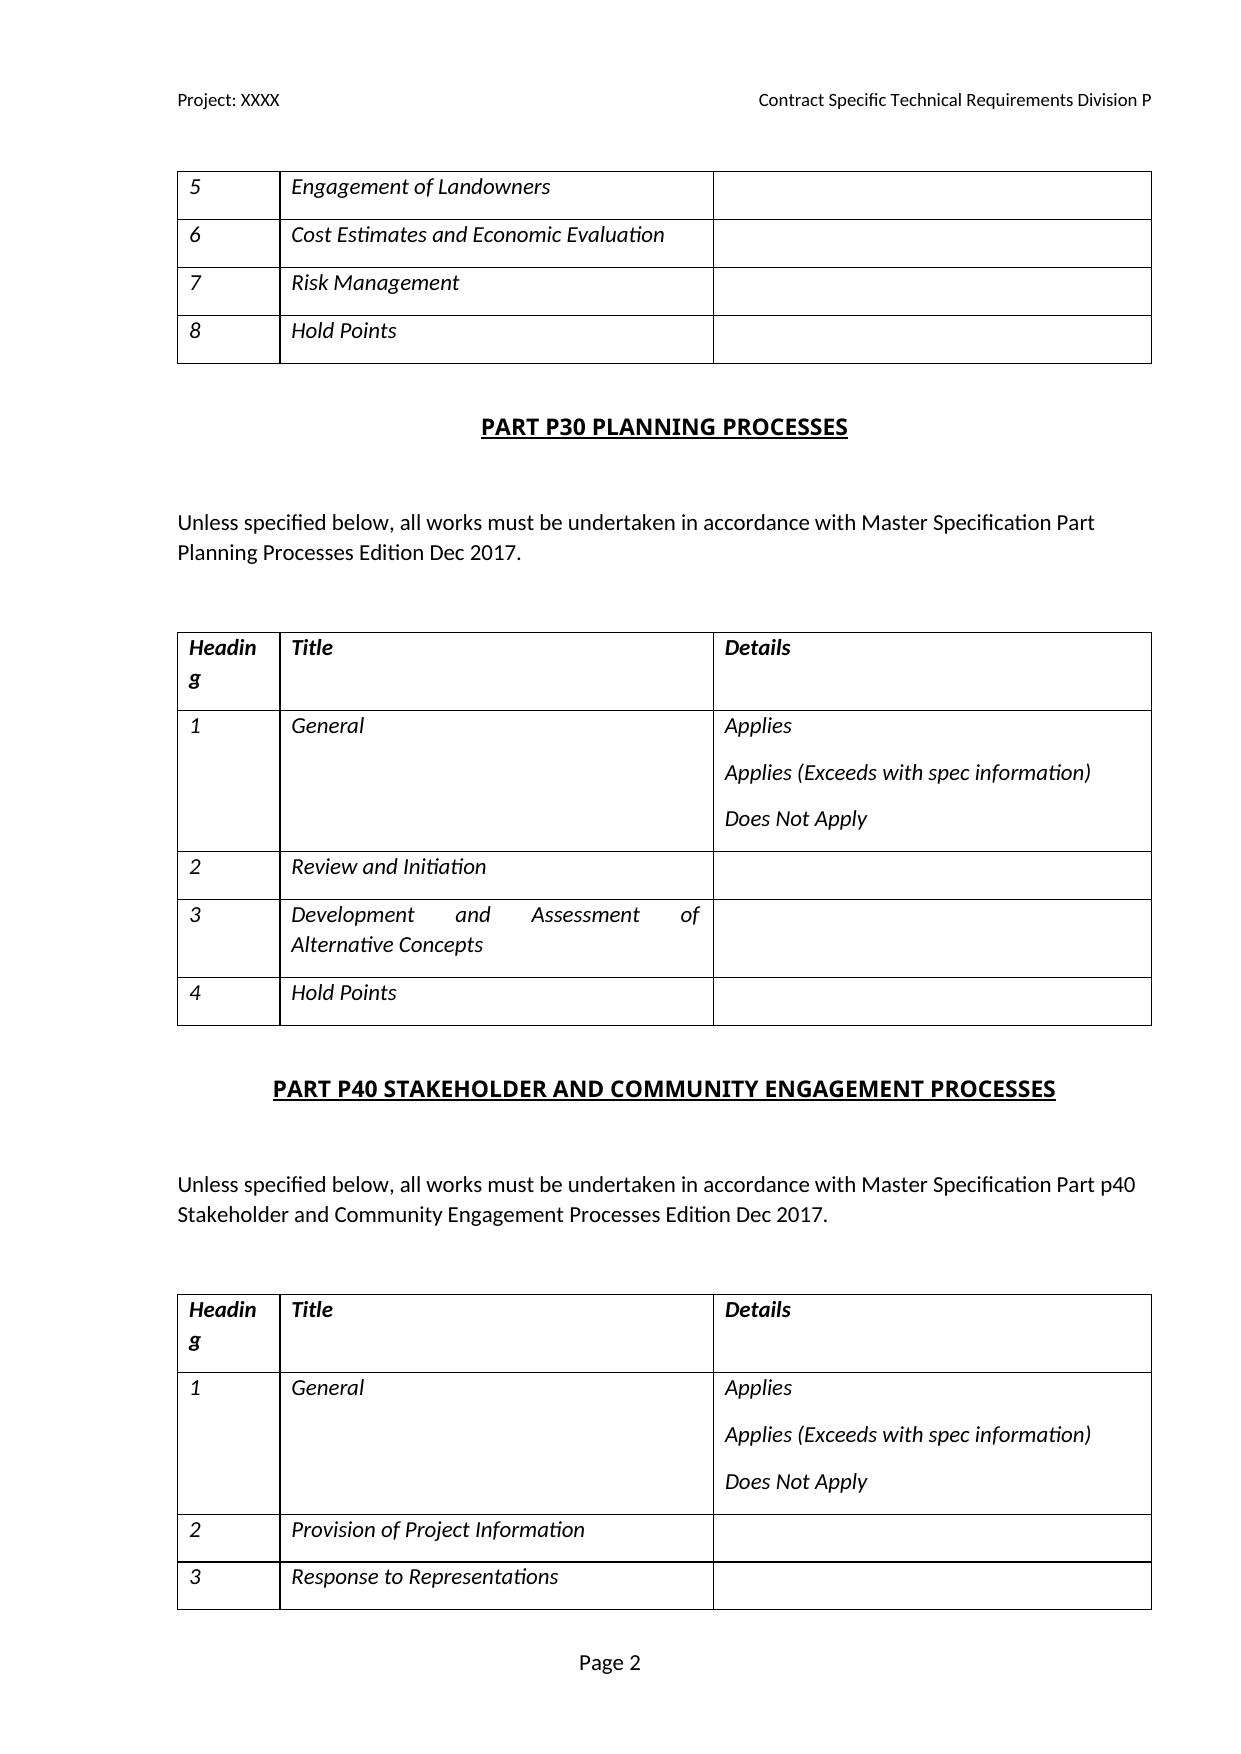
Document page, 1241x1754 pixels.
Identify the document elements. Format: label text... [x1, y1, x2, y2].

table_cell Risk Management [281, 268, 713, 315]
table_cell Development and Assessment of Alternative Concepts [281, 900, 713, 977]
text Unless specified below, all works must be undertaken in accordance with Master Specification Part Planning Processes Edition Dec 2017. [177, 508, 1152, 566]
table_header Heading [178, 1295, 279, 1372]
table_cell Hold Points [281, 978, 713, 1025]
table_cell Provision of Project Information [281, 1515, 713, 1561]
table_cell Applies Applies (Exceeds with spec information) Does Not Apply [714, 1373, 1151, 1514]
table_cell [714, 316, 1151, 362]
table_header Title [281, 633, 713, 710]
table_cell General [281, 711, 713, 851]
table_cell 2 [178, 1515, 279, 1561]
table_cell [714, 852, 1151, 899]
table_header Title [281, 1295, 713, 1372]
table_cell Cost Estimates and Economic Evaluation [281, 220, 713, 267]
table_cell Engagement of Landowners [281, 172, 713, 219]
table_cell 1 [178, 711, 279, 851]
table_cell Applies Applies (Exceeds with spec information) Does Not Apply [714, 711, 1151, 851]
table_cell 3 [178, 900, 279, 977]
table_cell 3 [178, 1563, 279, 1609]
table_header Heading [178, 633, 279, 710]
table_cell Response to Representations [281, 1563, 713, 1609]
table_cell [714, 1563, 1151, 1609]
title Part P40 Stakeholder and community engagement processes [177, 1073, 1152, 1104]
table_cell 8 [178, 316, 279, 362]
table_cell 6 [178, 220, 279, 267]
text Unless specified below, all works must be undertaken in accordance with Master Specification Part p40 Stakeholder and Community Engagement Processes Edition Dec 2017. [177, 1170, 1152, 1228]
table_cell 1 [178, 1373, 279, 1514]
table_cell [714, 1515, 1151, 1561]
table_cell [714, 268, 1151, 315]
table_cell [714, 900, 1151, 977]
table_cell 4 [178, 978, 279, 1025]
table_cell [714, 220, 1151, 267]
table_cell Hold Points [281, 316, 713, 362]
table_cell 2 [178, 852, 279, 899]
table_cell 5 [178, 172, 279, 219]
table_cell Review and Initiation [281, 852, 713, 899]
title Part P30 Planning Processes [177, 410, 1152, 442]
table_cell [714, 978, 1151, 1025]
table_header Details [714, 1295, 1151, 1372]
table_header Details [714, 633, 1151, 710]
table_cell General [281, 1373, 713, 1514]
table_cell 7 [178, 268, 279, 315]
table_cell [714, 172, 1151, 219]
